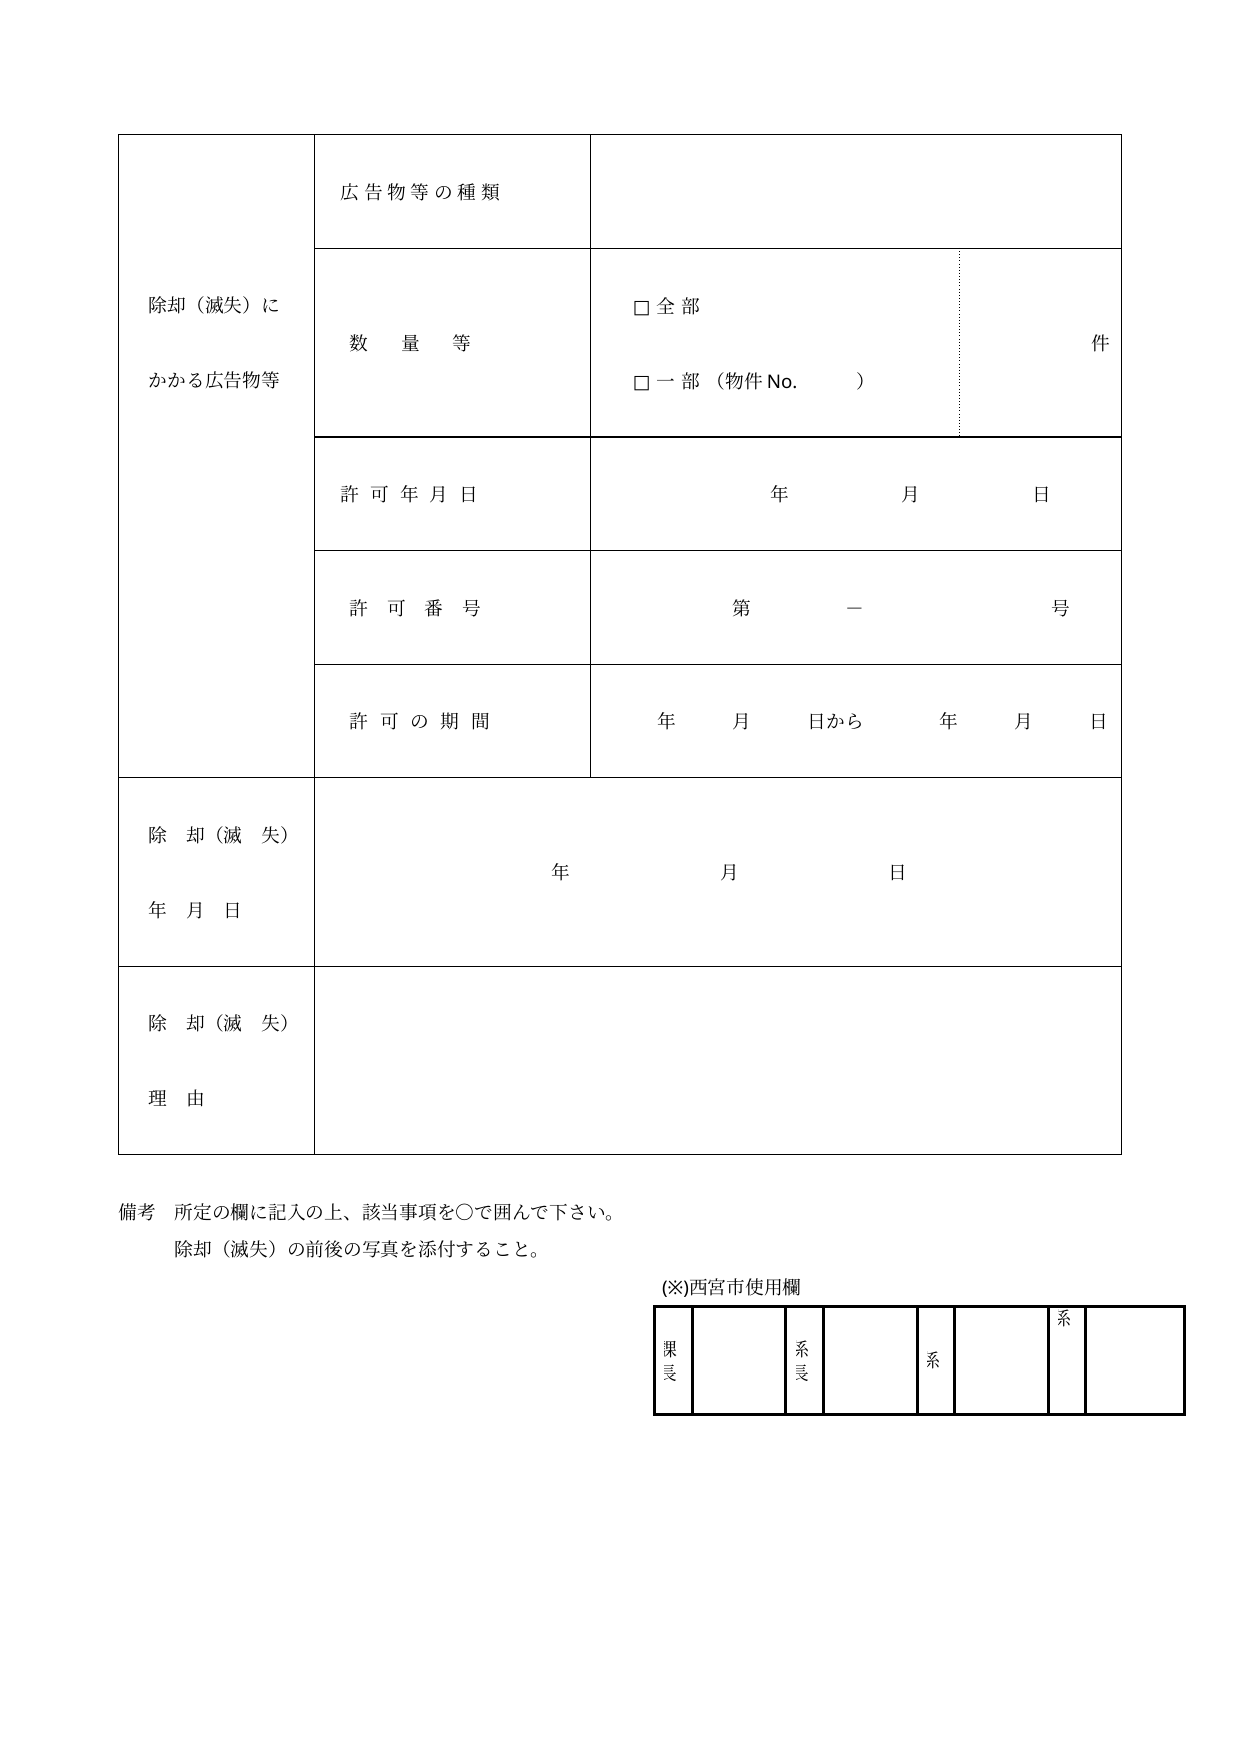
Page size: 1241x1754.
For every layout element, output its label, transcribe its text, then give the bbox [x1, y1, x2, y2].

table_cell 年 月 日から 年 月 日 [591, 665, 1121, 777]
table_cell 件 [960, 249, 1121, 436]
table_header 係 [1050, 1308, 1084, 1413]
table_cell 除 却（滅 失） 年 月 日 [119, 778, 314, 966]
table_header [694, 1308, 784, 1413]
text (※)西宮市使用欄 [118, 1268, 1122, 1305]
table_cell 許可番号 [315, 551, 590, 663]
table_cell 許可年月日 [315, 438, 590, 550]
table_header [956, 1308, 1047, 1413]
table_cell [591, 135, 1121, 248]
table_cell 数量等 [315, 249, 590, 436]
table_cell 年 月 日 [591, 438, 1121, 550]
table_cell 許可の期間 [315, 665, 590, 777]
table_header 係 長 [787, 1308, 822, 1413]
table_cell 除 却（滅 失） 理 由 [119, 967, 314, 1154]
table_cell 第 － 号 [591, 551, 1121, 663]
table_cell 年 月 日 [315, 778, 1121, 966]
table_header [825, 1308, 916, 1413]
table_header [1087, 1308, 1183, 1413]
table_header 課 長 [656, 1308, 691, 1413]
table_cell [315, 967, 1121, 1154]
table_cell 広告物等の種類 [315, 135, 590, 248]
text 備考 所定の欄に記入の上、該当事項を○で囲んで下さい。 [118, 1193, 1122, 1230]
table_header 係 [919, 1308, 953, 1413]
table_cell □全部 □一部（物件No. ） [591, 249, 960, 436]
text 除却（滅失）の前後の写真を添付すること。 [118, 1230, 1122, 1268]
table_header 除却（滅失）に かかる広告物等 [119, 135, 314, 777]
